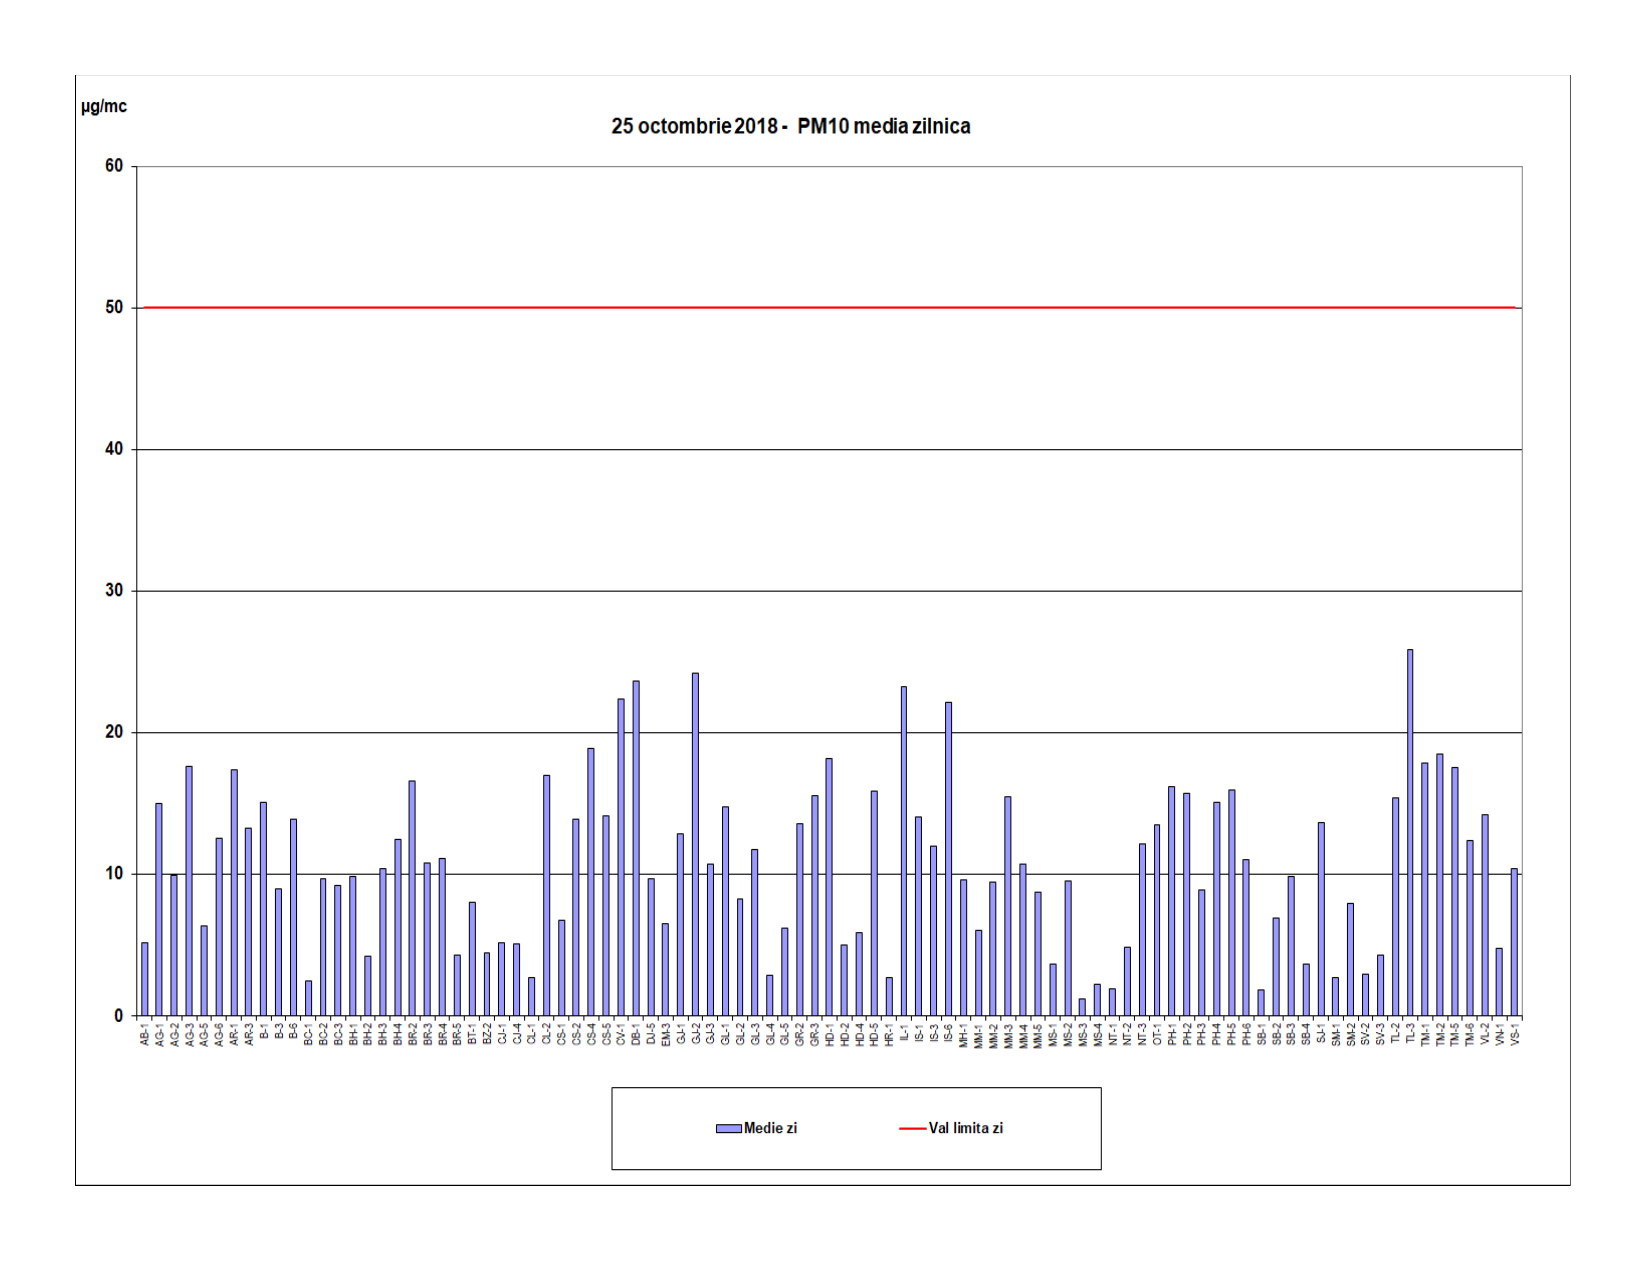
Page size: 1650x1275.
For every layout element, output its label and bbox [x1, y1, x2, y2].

picture [75, 75, 1571, 1186]
